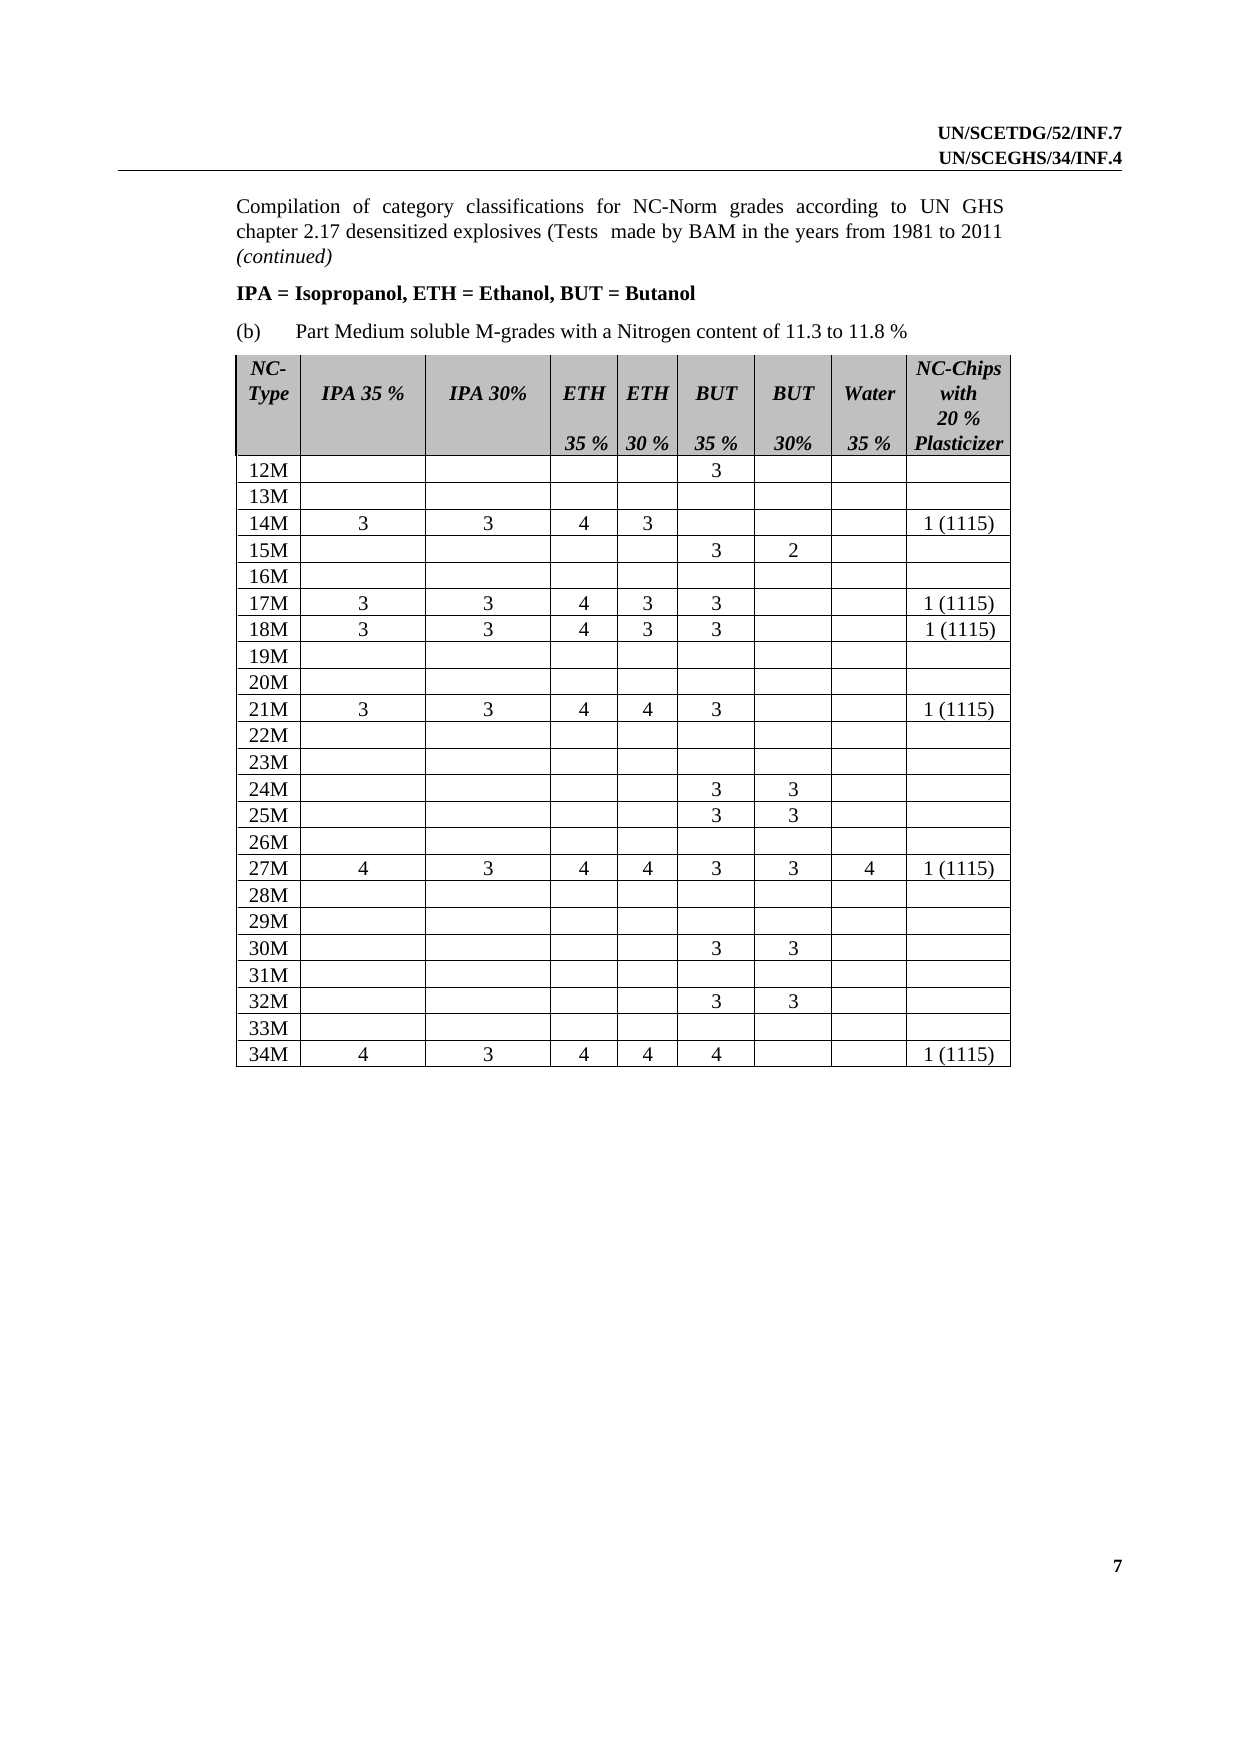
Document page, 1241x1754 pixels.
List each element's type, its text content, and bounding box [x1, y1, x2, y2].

table_header Water [832, 355, 906, 405]
table_cell 3 [678, 456, 754, 482]
table_cell 3 [301, 510, 425, 535]
table_cell 2 [755, 536, 831, 562]
table_cell [426, 536, 550, 562]
table_cell 3 [618, 616, 677, 641]
table_cell [618, 1014, 677, 1040]
table_cell [755, 1014, 831, 1040]
table_cell [426, 935, 550, 960]
table_cell 3 [678, 775, 754, 801]
table_cell 15M [237, 536, 300, 562]
table_cell 20 % Plasticizer [907, 405, 1010, 455]
table_cell [618, 456, 677, 482]
table_cell [678, 908, 754, 933]
table_cell [301, 456, 425, 482]
table_cell 3 [678, 695, 754, 721]
text (b) Part Medium soluble M-grades with a Nitrogen content of 11.3 to 11.8 % [236, 318, 1004, 343]
table_cell 31M [237, 961, 300, 987]
table_cell [551, 908, 617, 933]
table_cell 3 [755, 988, 831, 1013]
table_cell 21M [237, 695, 300, 721]
table_cell [755, 510, 831, 535]
table_cell [426, 722, 550, 747]
table_cell [832, 616, 906, 641]
text Compilation of category classifications for NC-Norm grades according to UN GHS chapter 2.17 desensitized explosives (Tests made by BAM in the years from 1981 to 2011 (continued) [236, 193, 1004, 268]
table_cell [301, 642, 425, 668]
table_cell [755, 563, 831, 588]
table_cell [832, 1041, 906, 1066]
table_cell [551, 828, 617, 854]
table_cell [618, 642, 677, 668]
table_cell 3 [755, 775, 831, 801]
table_cell 18M [237, 616, 300, 641]
table_cell 23M [237, 749, 300, 774]
table_cell [678, 1014, 754, 1040]
table_cell 3 [301, 589, 425, 615]
table_cell 4 [618, 695, 677, 721]
table_cell [551, 775, 617, 801]
table_cell [907, 961, 1010, 987]
table_cell 35 % [832, 405, 906, 455]
table_cell 3 [678, 988, 754, 1013]
table_cell 3 [678, 589, 754, 615]
table_cell [678, 881, 754, 907]
table_cell [678, 563, 754, 588]
table_cell [551, 1014, 617, 1040]
table_cell 1 (1115) [907, 589, 1010, 615]
table_cell [301, 1014, 425, 1040]
table_cell [301, 563, 425, 588]
table_cell [426, 749, 550, 774]
table_cell [551, 456, 617, 482]
table_cell [618, 961, 677, 987]
table_cell [426, 669, 550, 694]
table_cell [907, 563, 1010, 588]
table_cell 3 [426, 1041, 550, 1066]
table_cell 3 [678, 855, 754, 880]
table_cell [907, 828, 1010, 854]
table_cell [426, 775, 550, 801]
table_cell [832, 722, 906, 747]
table_header IPA 30% [426, 355, 550, 405]
table_cell 3 [678, 802, 754, 827]
table_cell [832, 510, 906, 535]
table_header IPA 35 % [301, 355, 425, 405]
table_cell 4 [551, 616, 617, 641]
table_cell 1 (1115) [907, 695, 1010, 721]
table_cell [426, 908, 550, 933]
table_cell [551, 483, 617, 508]
table_cell [832, 563, 906, 588]
table_cell [832, 642, 906, 668]
table_cell [301, 775, 425, 801]
table_cell [832, 988, 906, 1013]
table_cell [907, 935, 1010, 960]
table_cell 20M [237, 669, 300, 694]
table_cell [426, 483, 550, 508]
table_cell [551, 536, 617, 562]
table_cell [755, 669, 831, 694]
table_cell [678, 510, 754, 535]
table_cell 12M [237, 456, 300, 482]
table_cell [832, 881, 906, 907]
table_cell [907, 483, 1010, 508]
table_cell 29M [237, 908, 300, 933]
table_cell [832, 749, 906, 774]
table_cell [426, 456, 550, 482]
table_cell [678, 483, 754, 508]
table_cell 3 [678, 616, 754, 641]
table_cell [618, 775, 677, 801]
table_cell 4 [551, 1041, 617, 1066]
table_cell 3 [678, 536, 754, 562]
table_cell [426, 405, 550, 455]
table_cell [237, 405, 300, 455]
table_cell 19M [237, 642, 300, 668]
table_cell [755, 749, 831, 774]
table_cell 4 [301, 1041, 425, 1066]
table_cell [551, 802, 617, 827]
table_cell [907, 802, 1010, 827]
table_cell [678, 961, 754, 987]
table_cell [301, 802, 425, 827]
table_cell [832, 828, 906, 854]
table_cell [301, 935, 425, 960]
table_cell 4 [551, 589, 617, 615]
table_cell [301, 908, 425, 933]
table_cell [678, 642, 754, 668]
table_cell [907, 536, 1010, 562]
table_cell 22M [237, 722, 300, 747]
table_cell [907, 669, 1010, 694]
table_cell 4 [551, 695, 617, 721]
table_cell 4 [551, 855, 617, 880]
table_header BUT [755, 355, 831, 405]
table_header NC-Type [237, 355, 300, 405]
table_cell [678, 722, 754, 747]
table_header NC-Chips with [907, 355, 1010, 405]
table_cell 4 [618, 1041, 677, 1066]
table_cell [551, 749, 617, 774]
table_cell 3 [426, 695, 550, 721]
table_cell [755, 483, 831, 508]
table_cell 24M [237, 775, 300, 801]
table_cell [832, 589, 906, 615]
table_cell [832, 935, 906, 960]
table_cell [832, 695, 906, 721]
table_cell [907, 642, 1010, 668]
table_cell 4 [301, 855, 425, 880]
text IPA = Isopropanol, ETH = Ethanol, BUT = Butanol [236, 280, 1004, 305]
table_cell [907, 988, 1010, 1013]
table_cell [301, 988, 425, 1013]
table_cell 1 (1115) [907, 1041, 1010, 1066]
table_cell [426, 881, 550, 907]
table_header ETH [618, 355, 677, 405]
table_cell [618, 563, 677, 588]
table_cell [426, 802, 550, 827]
table_cell [755, 642, 831, 668]
table_cell [678, 669, 754, 694]
table_cell [618, 935, 677, 960]
table_cell [426, 988, 550, 1013]
table_cell [755, 1041, 831, 1066]
table_cell [551, 722, 617, 747]
table_cell [907, 1014, 1010, 1040]
table_cell [301, 536, 425, 562]
table_cell 35 % [551, 405, 617, 455]
table_cell [832, 775, 906, 801]
table_cell [301, 828, 425, 854]
table_cell 3 [426, 855, 550, 880]
table_cell [907, 749, 1010, 774]
table_cell [301, 961, 425, 987]
table_cell [755, 881, 831, 907]
table_cell 30 % [618, 405, 677, 455]
table_cell [678, 749, 754, 774]
table_cell [426, 961, 550, 987]
table_cell 4 [832, 855, 906, 880]
table_cell [907, 908, 1010, 933]
table_cell 4 [678, 1041, 754, 1066]
table_cell 1 (1115) [907, 616, 1010, 641]
table_cell [301, 749, 425, 774]
table_cell [426, 642, 550, 668]
table_cell 3 [678, 935, 754, 960]
table_cell [618, 483, 677, 508]
table_cell 25M [237, 802, 300, 827]
table_cell [551, 563, 617, 588]
table_cell [618, 749, 677, 774]
table_cell [755, 589, 831, 615]
table_cell [832, 802, 906, 827]
table_cell 3 [426, 616, 550, 641]
table_cell [755, 695, 831, 721]
table_cell [832, 669, 906, 694]
table_cell 3 [618, 589, 677, 615]
table_cell [301, 881, 425, 907]
table_cell [832, 908, 906, 933]
table_cell 3 [618, 510, 677, 535]
table_cell [551, 642, 617, 668]
table_cell [755, 961, 831, 987]
table_cell [618, 536, 677, 562]
table_cell [755, 616, 831, 641]
table_cell [618, 669, 677, 694]
table_cell [755, 456, 831, 482]
table_cell 16M [237, 563, 300, 588]
table_cell [426, 563, 550, 588]
table_cell 26M [237, 828, 300, 854]
table_cell [755, 908, 831, 933]
table_cell [301, 722, 425, 747]
table_cell 3 [426, 510, 550, 535]
table_cell [678, 828, 754, 854]
table_cell [832, 961, 906, 987]
table_cell [551, 669, 617, 694]
table_cell [618, 988, 677, 1013]
table_cell 35 % [678, 405, 754, 455]
table_cell 17M [237, 589, 300, 615]
table_cell 13M [237, 483, 300, 508]
table_cell 3 [301, 616, 425, 641]
table_cell 33M [237, 1014, 300, 1040]
table_cell 1 (1115) [907, 510, 1010, 535]
table_cell [907, 881, 1010, 907]
table_cell 1 (1115) [907, 855, 1010, 880]
table_cell [907, 722, 1010, 747]
table_cell [618, 722, 677, 747]
table_cell 14M [237, 510, 300, 535]
table_cell [426, 1014, 550, 1040]
table_cell [832, 483, 906, 508]
table_header ETH [551, 355, 617, 405]
table_cell 30M [237, 935, 300, 960]
table_cell [301, 483, 425, 508]
table_cell 3 [755, 855, 831, 880]
table_cell 3 [426, 589, 550, 615]
table_cell [301, 405, 425, 455]
table_cell [618, 828, 677, 854]
table_cell [832, 1014, 906, 1040]
table_cell [907, 775, 1010, 801]
table_cell [755, 722, 831, 747]
table_cell [551, 988, 617, 1013]
table_cell 27M [237, 855, 300, 880]
table_cell 3 [755, 802, 831, 827]
table_cell 32M [237, 988, 300, 1013]
table_cell [301, 669, 425, 694]
table_cell 4 [618, 855, 677, 880]
table_cell [551, 935, 617, 960]
table_cell 3 [755, 935, 831, 960]
table_cell [426, 828, 550, 854]
table_cell [618, 908, 677, 933]
table_cell [551, 961, 617, 987]
table_cell 4 [551, 510, 617, 535]
table_cell [907, 456, 1010, 482]
table_cell [618, 881, 677, 907]
table_cell 30% [755, 405, 831, 455]
table_cell [832, 536, 906, 562]
table_cell 28M [237, 881, 300, 907]
table_cell [832, 456, 906, 482]
table_cell [755, 828, 831, 854]
table_cell [551, 881, 617, 907]
table_cell [618, 802, 677, 827]
table_cell 34M [237, 1041, 300, 1066]
table_cell 3 [301, 695, 425, 721]
table_header BUT [678, 355, 754, 405]
